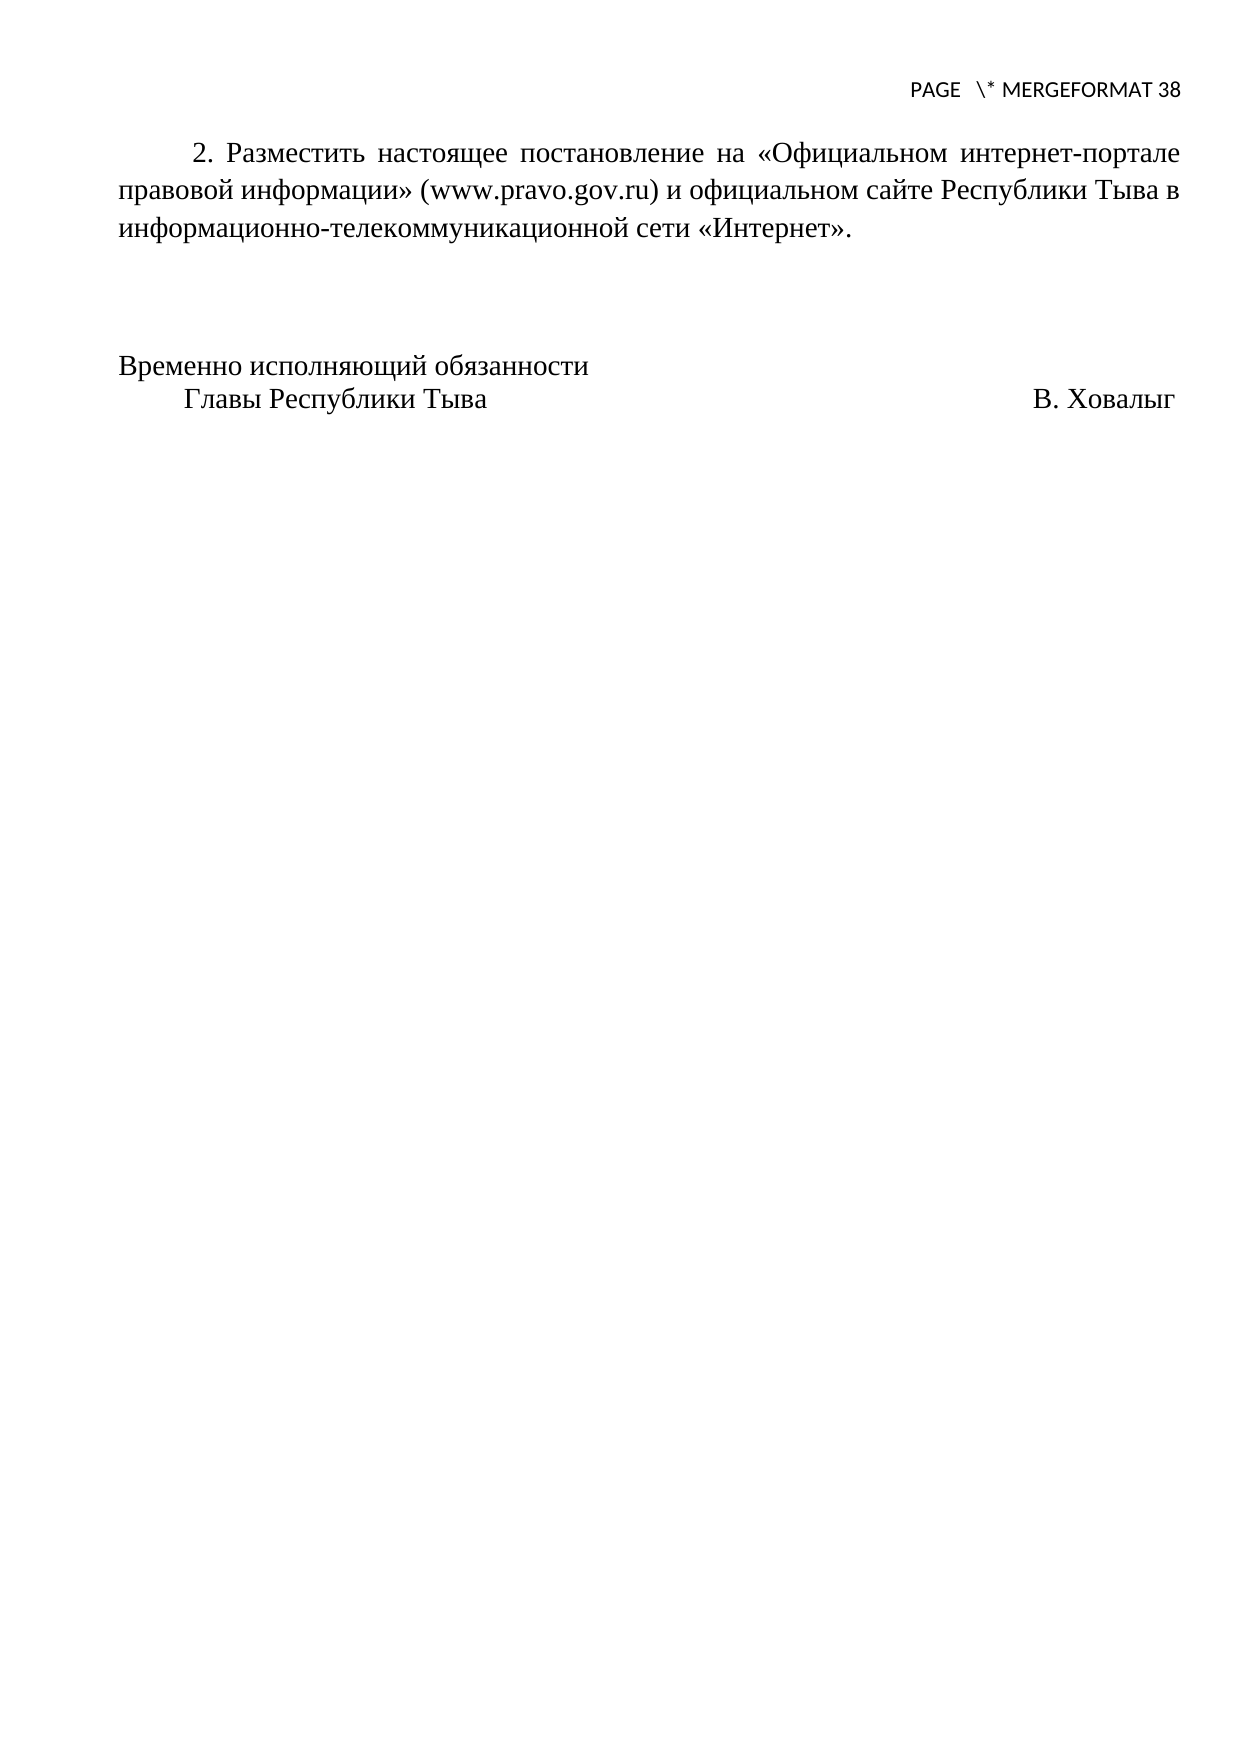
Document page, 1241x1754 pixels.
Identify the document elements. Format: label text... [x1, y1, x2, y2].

text Временно исполняющий обязанности [118, 348, 1181, 382]
text 2. Разместить настоящее постановление на «Официальном интернет-портале правовой информации» (www.pravo.gov.ru) и официальном сайте Республики Тыва в информационно-телекоммуникационной сети «Интернет». [118, 131, 1181, 243]
text Главы Республики Тыва В. Ховалыг [118, 382, 1181, 415]
